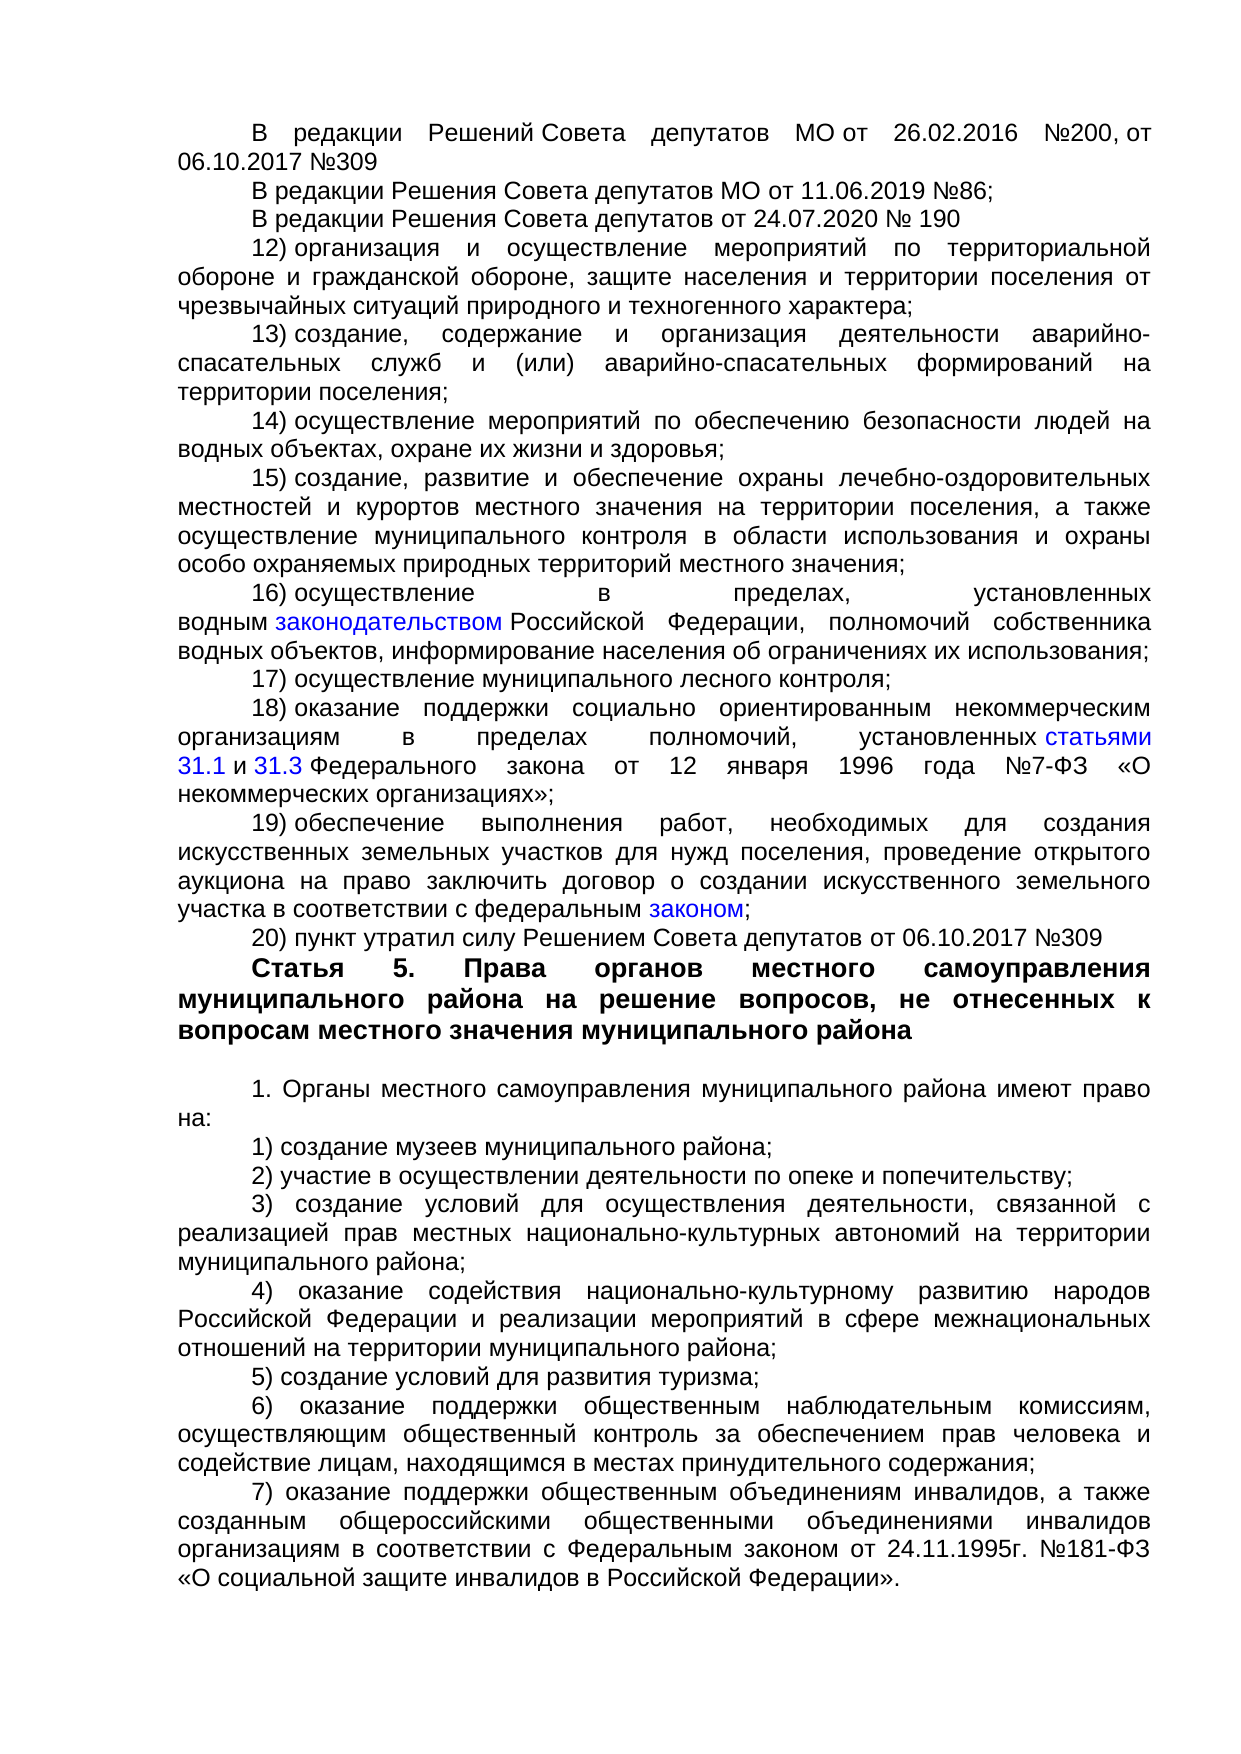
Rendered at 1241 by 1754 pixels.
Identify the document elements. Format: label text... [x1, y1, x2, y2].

text 7) оказание поддержки общественным объединениям инвалидов, а также созданным общероссийскими общественными объединениями инвалидов организациям в соответствии с Федеральным законом от 24.11.1995г. №181-ФЗ «О социальной защите инвалидов в Российской Федерации». [177, 1477, 1152, 1592]
text 19) обеспечение выполнения работ, необходимых для создания искусственных земельных участков для нужд поселения, проведение открытого аукциона на право заключить договор о создании искусственного земельного участка в соответствии с федеральным законом; [177, 808, 1152, 923]
text В редакции Решения Совета депутатов от 24.07.2020 № 190 [177, 204, 1152, 233]
text 15) создание, развитие и обеспечение охраны лечебно-оздоровительных местностей и курортов местного значения на территории поселения, а также осуществление муниципального контроля в области использования и охраны особо охраняемых природных территорий местного значения; [177, 463, 1152, 578]
text 4) оказание содействия национально-культурному развитию народов Российской Федерации и реализации мероприятий в сфере межнациональных отношений на территории муниципального района; [177, 1276, 1152, 1362]
text 6) оказание поддержки общественным наблюдательным комиссиям, осуществляющим общественный контроль за обеспечением прав человека и содействие лицам, находящимся в местах принудительного содержания; [177, 1391, 1152, 1477]
text 5) создание условий для развития туризма; [177, 1362, 1152, 1391]
text 2) участие в осуществлении деятельности по опеке и попечительству; [177, 1161, 1152, 1189]
text 1) создание музеев муниципального района; [177, 1132, 1152, 1161]
text 12) организация и осуществление мероприятий по территориальной обороне и гражданской обороне, защите населения и территории поселения от чрезвычайных ситуаций природного и техногенного характера; [177, 233, 1152, 319]
text 14) осуществление мероприятий по обеспечению безопасности людей на водных объектах, охране их жизни и здоровья; [177, 406, 1152, 463]
text 18) оказание поддержки социально ориентированным некоммерческим организациям в пределах полномочий, установленных статьями 31.1 и 31.3 Федерального закона от 12 января 1996 года №7-ФЗ «О некоммерческих организациях»; [177, 693, 1152, 808]
text 20) пункт утратил силу Решением Совета депутатов от 06.10.2017 №309 [177, 923, 1152, 952]
text 17) осуществление муниципального лесного контроля; [177, 664, 1152, 693]
text В редакции Решений Совета депутатов МО от 26.02.2016 №200, от 06.10.2017 №309 [177, 118, 1152, 176]
text В редакции Решения Совета депутатов МО от 11.06.2019 №86; [177, 176, 1152, 204]
text 1. Органы местного самоуправления муниципального района имеют право на: [177, 1074, 1152, 1132]
text 13) создание, содержание и организация деятельности аварийно-спасательных служб и (или) аварийно-спасательных формирований на территории поселения; [177, 319, 1152, 406]
text Статья 5. Права органов местного самоуправления муниципального района на решение вопросов, не отнесенных к вопросам местного значения муниципального района [177, 952, 1152, 1046]
text 3) создание условий для осуществления деятельности, связанной с реализацией прав местных национально-культурных автономий на территории муниципального района; [177, 1189, 1152, 1276]
text 16) осуществление в пределах, установленных водным законодательством Российской Федерации, полномочий собственника водных объектов, информирование населения об ограничениях их использования; [177, 578, 1152, 664]
